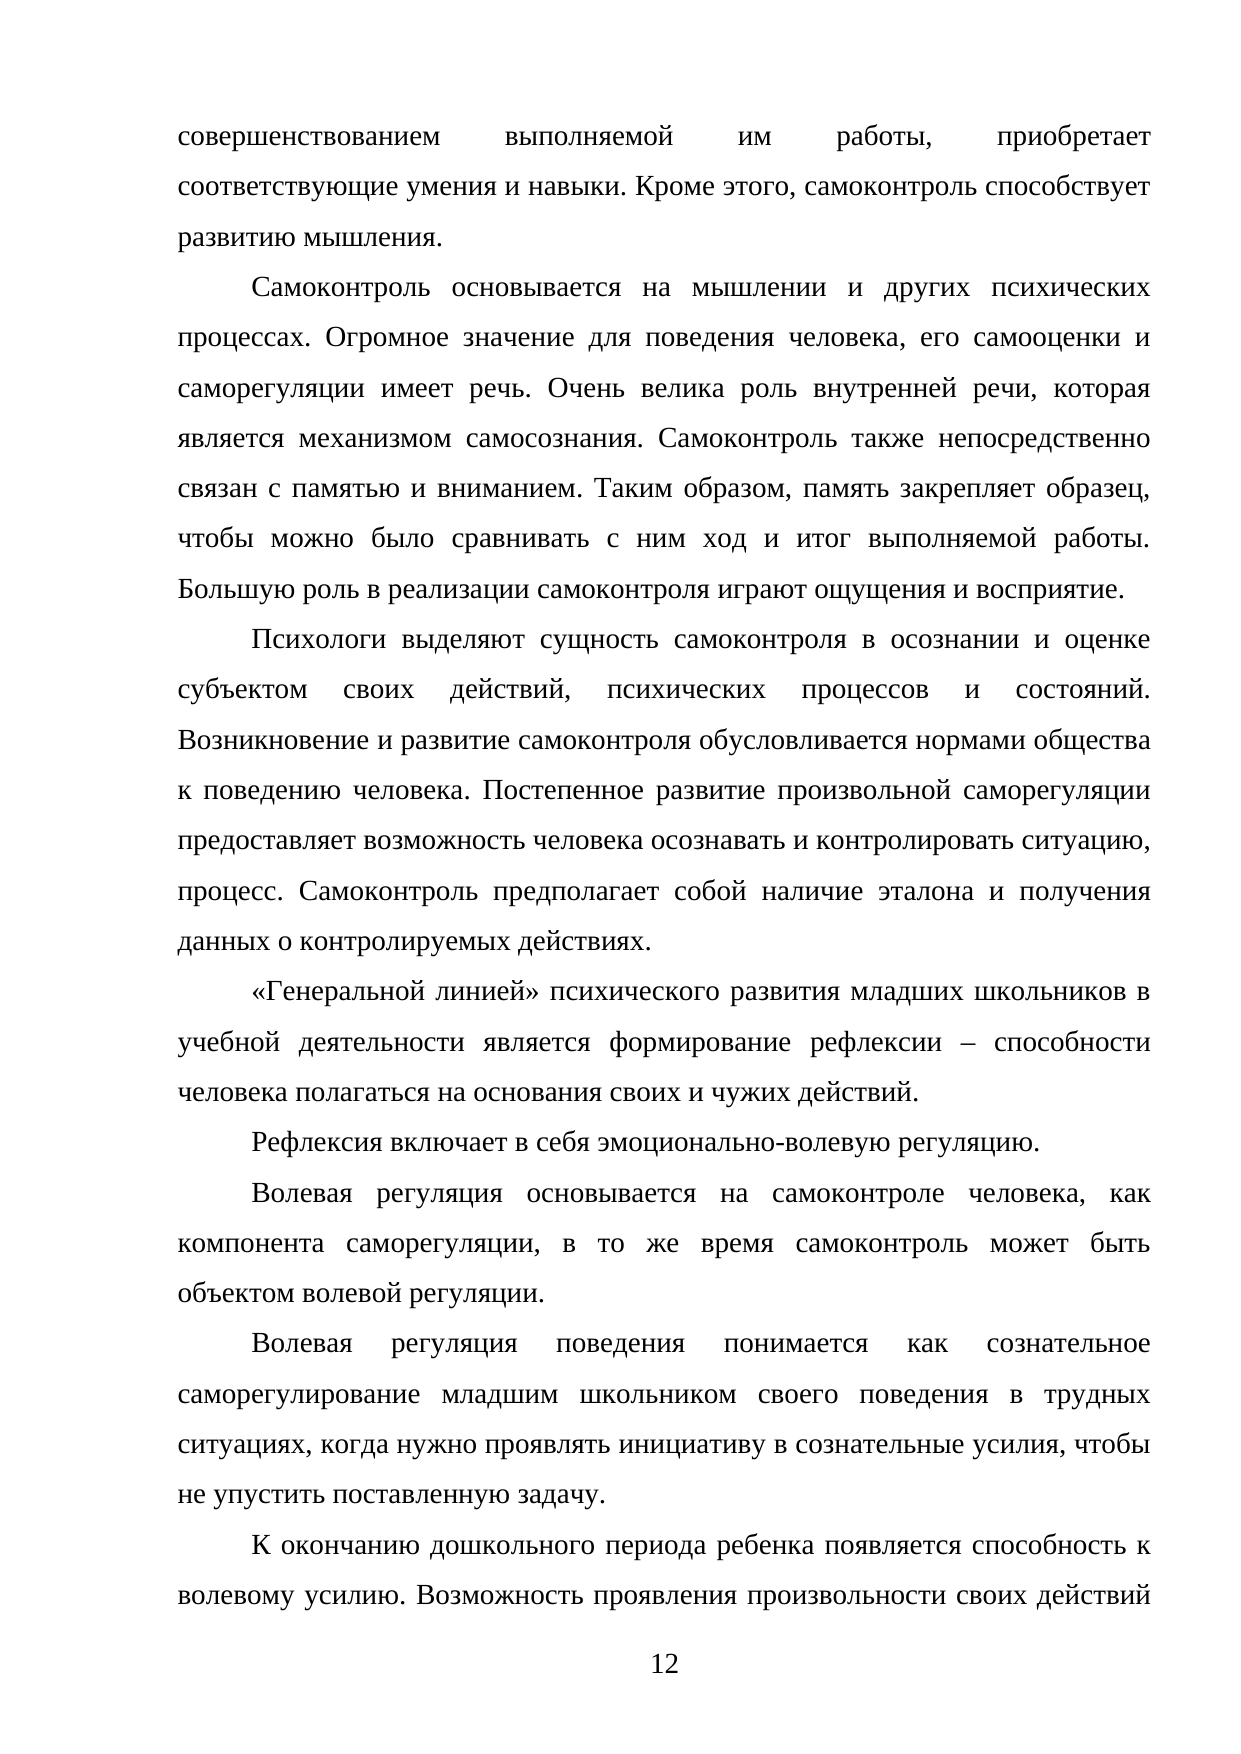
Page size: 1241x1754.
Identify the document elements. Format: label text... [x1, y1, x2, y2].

text Рефлексия включает в себя эмоционально-волевую регуляцию. [177, 1124, 1152, 1158]
text «Генеральной линией» психического развития младших школьников в учебной деятельности является формирование рефлексии – способности человека полагаться на основания своих и чужих действий. [177, 973, 1152, 1108]
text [177, 1527, 1152, 1611]
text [177, 118, 1152, 252]
text Волевая регуляция поведения понимается как сознательное саморегулирование младшим школьником своего поведения в трудных ситуациях, когда нужно проявлять инициативу в сознательные усилия, чтобы не упустить поставленную задачу. [177, 1326, 1152, 1510]
text Психологи выделяют сущность самоконтроля в осознании и оценке субъектом своих действий, психических процессов и состояний. Возникновение и развитие самоконтроля обусловливается нормами общества к поведению человека. Постепенное развитие произвольной саморегуляции предоставляет возможность человека осознавать и контролировать ситуацию, процесс. Самоконтроль предполагает собой наличие эталона и получения данных о контролируемых действиях. [177, 621, 1152, 957]
text Самоконтроль основывается на мышлении и других психических процессах. Огромное значение для поведения человека, его самооценки и саморегуляции имеет речь. Очень велика роль внутренней речи, которая является механизмом самосознания. Самоконтроль также непосредственно связан с памятью и вниманием. Таким образом, память закрепляет образец, чтобы можно было сравнивать с ним ход и итог выполняемой работы. Большую роль в реализации самоконтроля играют ощущения и восприятие. [177, 269, 1152, 604]
text Волевая регуляция основывается на самоконтроле человека, как компонента саморегуляции, в то же время самоконтроль может быть объектом волевой регуляции. [177, 1175, 1152, 1309]
